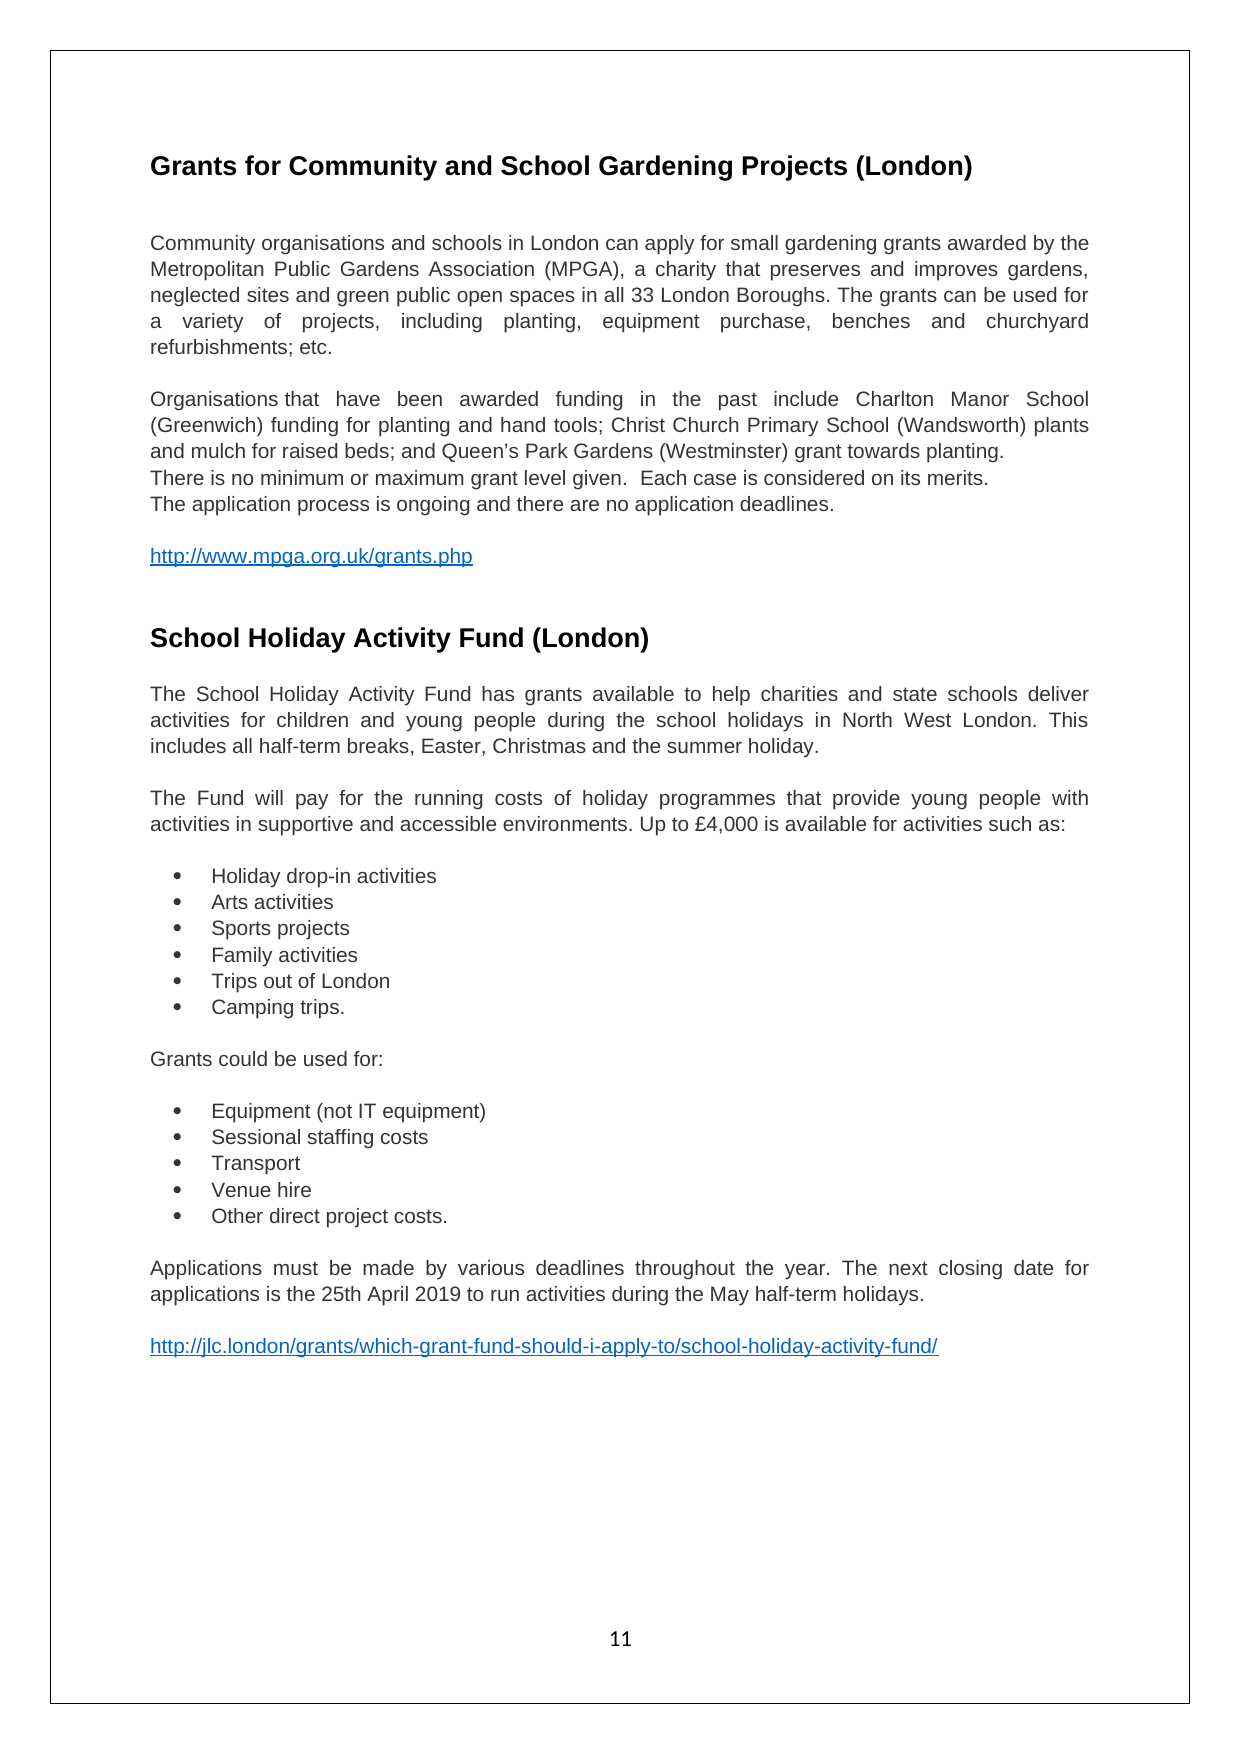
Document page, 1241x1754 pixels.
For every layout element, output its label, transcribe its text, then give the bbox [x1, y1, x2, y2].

list Holiday drop-in activities [173, 864, 1090, 888]
text http://www.mpga.org.uk/grants.php [150, 543, 1090, 567]
text The School Holiday Activity Fund has grants available to help charities and state schools deliver activities for children and young people during the school holidays in North West London. This includes all half-term breaks, Easter, Christmas and the summer holiday. [150, 682, 1090, 758]
text http://jlc.london/grants/which-grant-fund-should-i-apply-to/school-holiday-activity-fund/ [150, 1334, 1090, 1358]
list Family activities [173, 942, 1090, 966]
list Camping trips. [173, 995, 1090, 1019]
list Sports projects [173, 916, 1090, 940]
list Arts activities [173, 890, 1090, 914]
text Grants could be used for: [150, 1047, 1090, 1071]
list Venue hire [173, 1177, 1090, 1201]
text The Fund will pay for the running costs of holiday programmes that provide young people with activities in supportive and accessible environments. Up to £4,000 is available for activities such as: [150, 786, 1090, 836]
list Trips out of London [173, 968, 1090, 993]
list Other direct project costs. [173, 1203, 1090, 1228]
text Applications must be made by various deadlines throughout the year. The next closing date for applications is the 25th April 2019 to run activities during the May half-term holidays. [150, 1256, 1090, 1306]
subtitle Grants for Community and School Gardening Projects (London) [150, 150, 1090, 181]
text There is no minimum or maximum grant level given. Each case is considered on its merits. [150, 465, 1090, 489]
list Equipment (not IT equipment) [173, 1099, 1090, 1123]
list Transport [173, 1151, 1090, 1175]
text The application process is ongoing and there are no application deadlines. [150, 491, 1090, 515]
text Community organisations and schools in London can apply for small gardening grants awarded by the Metropolitan Public Gardens Association (MPGA), a charity that preserves and improves gardens, neglected sites and green public open spaces in all 33 London Boroughs. The grants can be used for a variety of projects, including planting, equipment purchase, benches and churchyard refurbishments; etc. [150, 231, 1090, 359]
text Organisations that have been awarded funding in the past include Charlton Manor School (Greenwich) funding for planting and hand tools; Christ Church Primary School (Wandsworth) plants and mulch for raised beds; and Queen’s Park Gardens (Westminster) grant towards planting. [150, 387, 1090, 463]
subtitle School Holiday Activity Fund (London) [150, 622, 1090, 653]
list Sessional staffing costs [173, 1125, 1090, 1149]
